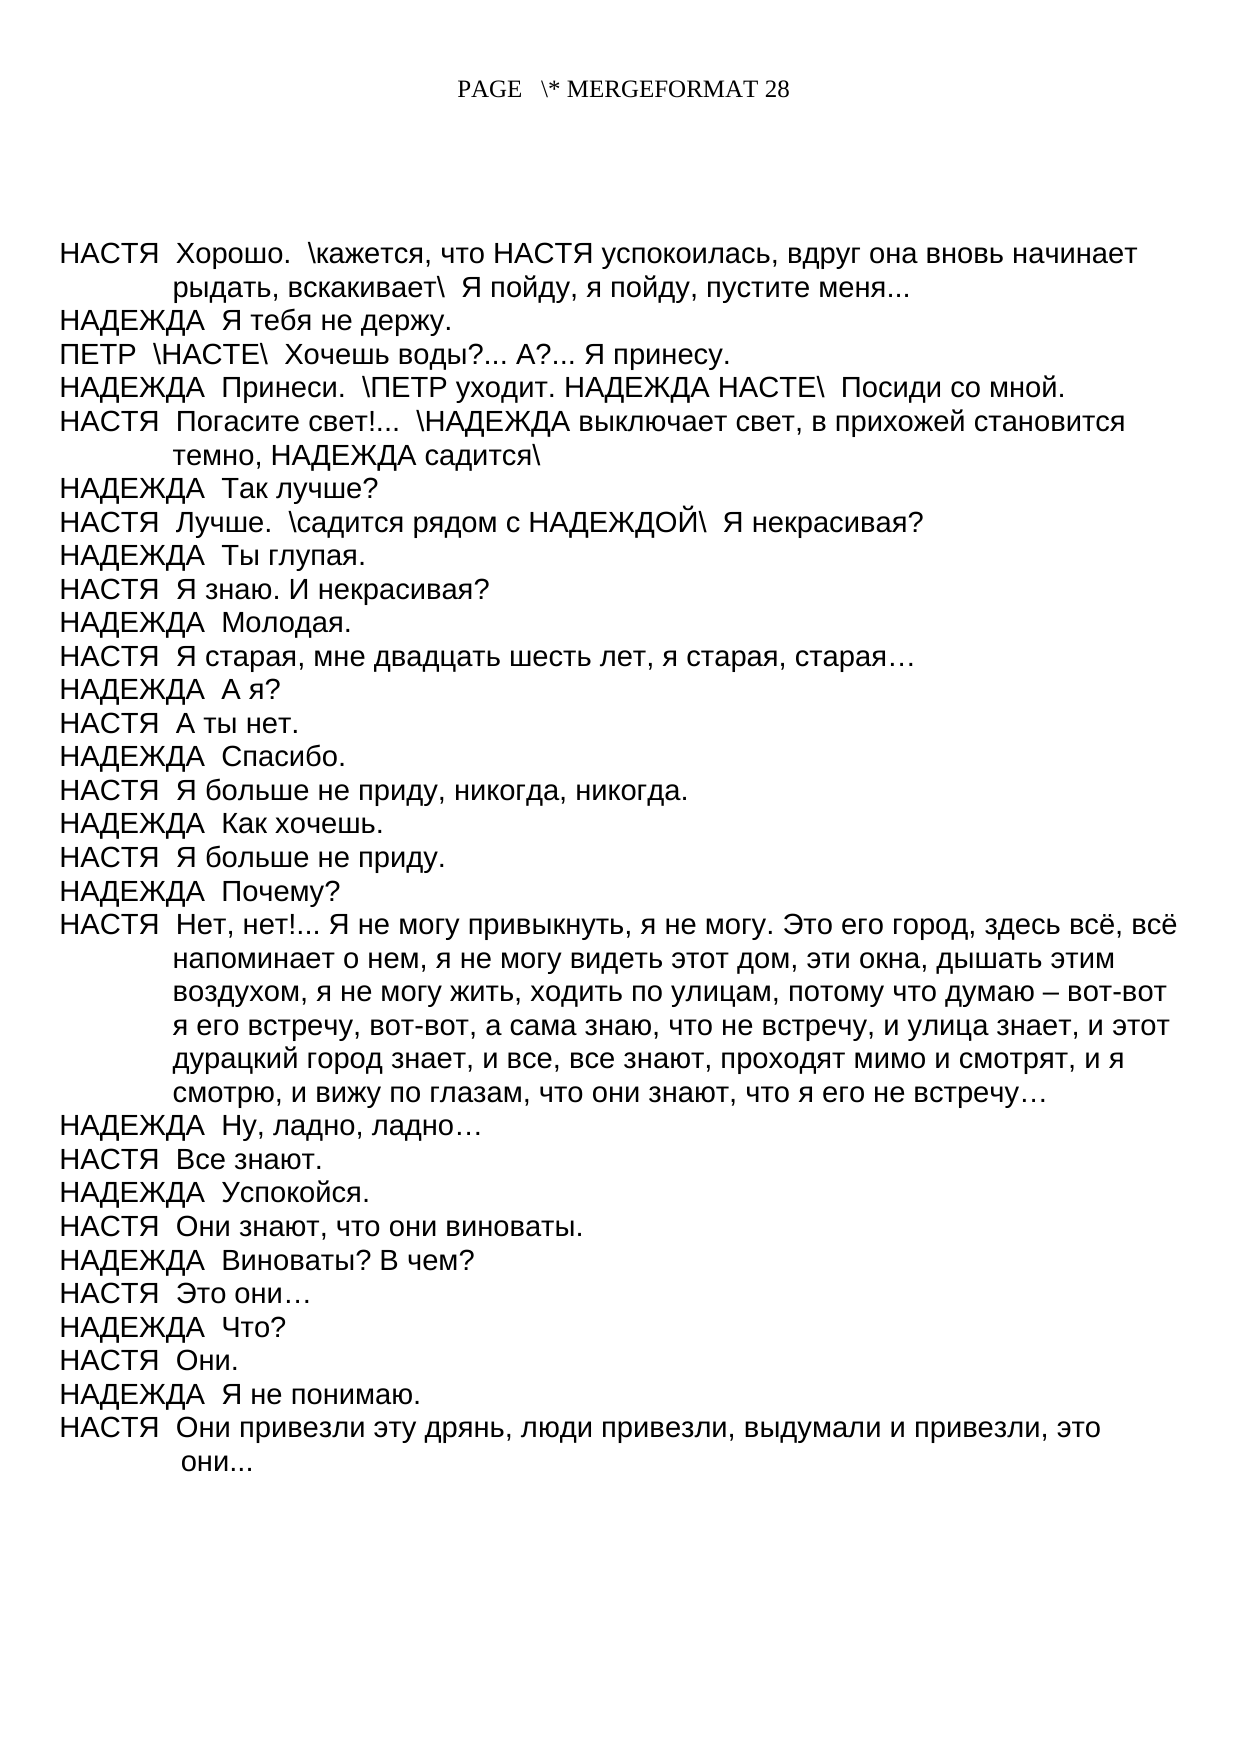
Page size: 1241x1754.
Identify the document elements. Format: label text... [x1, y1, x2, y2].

text НАДЕЖДА Принеси. \ПЕТР уходит. НАДЕЖДА НАСТЕ\ Посиди со мной. [59, 371, 1181, 404]
text НАСТЯ Хорошо. \кажется, что НАСТЯ успокоилась, вдруг она вновь начинает [59, 236, 1181, 270]
text НАСТЯ Они. [59, 1343, 1181, 1377]
text НАСТЯ Я знаю. И некрасивая? [59, 572, 1181, 605]
text НАДЕЖДА Как хочешь. [59, 807, 1181, 840]
text дурацкий город знает, и все, все знают, проходят мимо и смотрят, и я [59, 1041, 1181, 1075]
text НАСТЯ Это они… [59, 1276, 1181, 1310]
text НАДЕЖДА А я? [59, 672, 1181, 706]
text НАСТЯ А ты нет. [59, 706, 1181, 739]
text я его встречу, вот-вот, а сама знаю, что не встречу, и улица знает, и этот [59, 1008, 1181, 1041]
text напоминает о нем, я не могу видеть этот дом, эти окна, дышать этим [59, 941, 1181, 974]
text НАДЕЖДА Ну, ладно, ладно… [59, 1108, 1181, 1142]
text НАСТЯ Лучше. \садится рядом с НАДЕЖДОЙ\ Я некрасивая? [59, 505, 1181, 538]
text НАСТЯ Я старая, мне двадцать шесть лет, я старая, старая… [59, 639, 1181, 672]
text они... [59, 1444, 1181, 1477]
text рыдать, вскакивает\ Я пойду, я пойду, пустите меня... [59, 270, 1181, 303]
text НАСТЯ Все знают. [59, 1142, 1181, 1176]
text НАДЕЖДА Ты глупая. [59, 538, 1181, 572]
text НАДЕЖДА Так лучше? [59, 471, 1181, 505]
text ПЕТР \НАСТЕ\ Хочешь воды?... А?... Я принесу. [59, 337, 1181, 371]
text воздухом, я не могу жить, ходить по улицам, потому что думаю – вот-вот [59, 974, 1181, 1008]
text НАДЕЖДА Что? [59, 1310, 1181, 1343]
text НАСТЯ Они знают, что они виноваты. [59, 1209, 1181, 1243]
text НАДЕЖДА Виноваты? В чем? [59, 1243, 1181, 1276]
text НАДЕЖДА Успокойся. [59, 1176, 1181, 1209]
text НАДЕЖДА Я тебя не держу. [59, 303, 1181, 337]
text смотрю, и вижу по глазам, что они знают, что я его не встречу… [59, 1075, 1181, 1108]
text НАДЕЖДА Молодая. [59, 605, 1181, 639]
text НАСТЯ Нет, нет!... Я не могу привыкнуть, я не могу. Это его город, здесь всё, всё [59, 907, 1181, 941]
text темно, НАДЕЖДА садится\ [59, 438, 1181, 471]
text НАСТЯ Они привезли эту дрянь, люди привезли, выдумали и привезли, это [59, 1410, 1181, 1444]
text НАДЕЖДА Я не понимаю. [59, 1377, 1181, 1410]
text НАСТЯ Я больше не приду, никогда, никогда. [59, 773, 1181, 807]
text НАДЕЖДА Спасибо. [59, 739, 1181, 773]
text НАСТЯ Погасите свет!... \НАДЕЖДА выключает свет, в прихожей становится [59, 404, 1181, 438]
text НАСТЯ Я больше не приду. [59, 840, 1181, 874]
text НАДЕЖДА Почему? [59, 874, 1181, 907]
